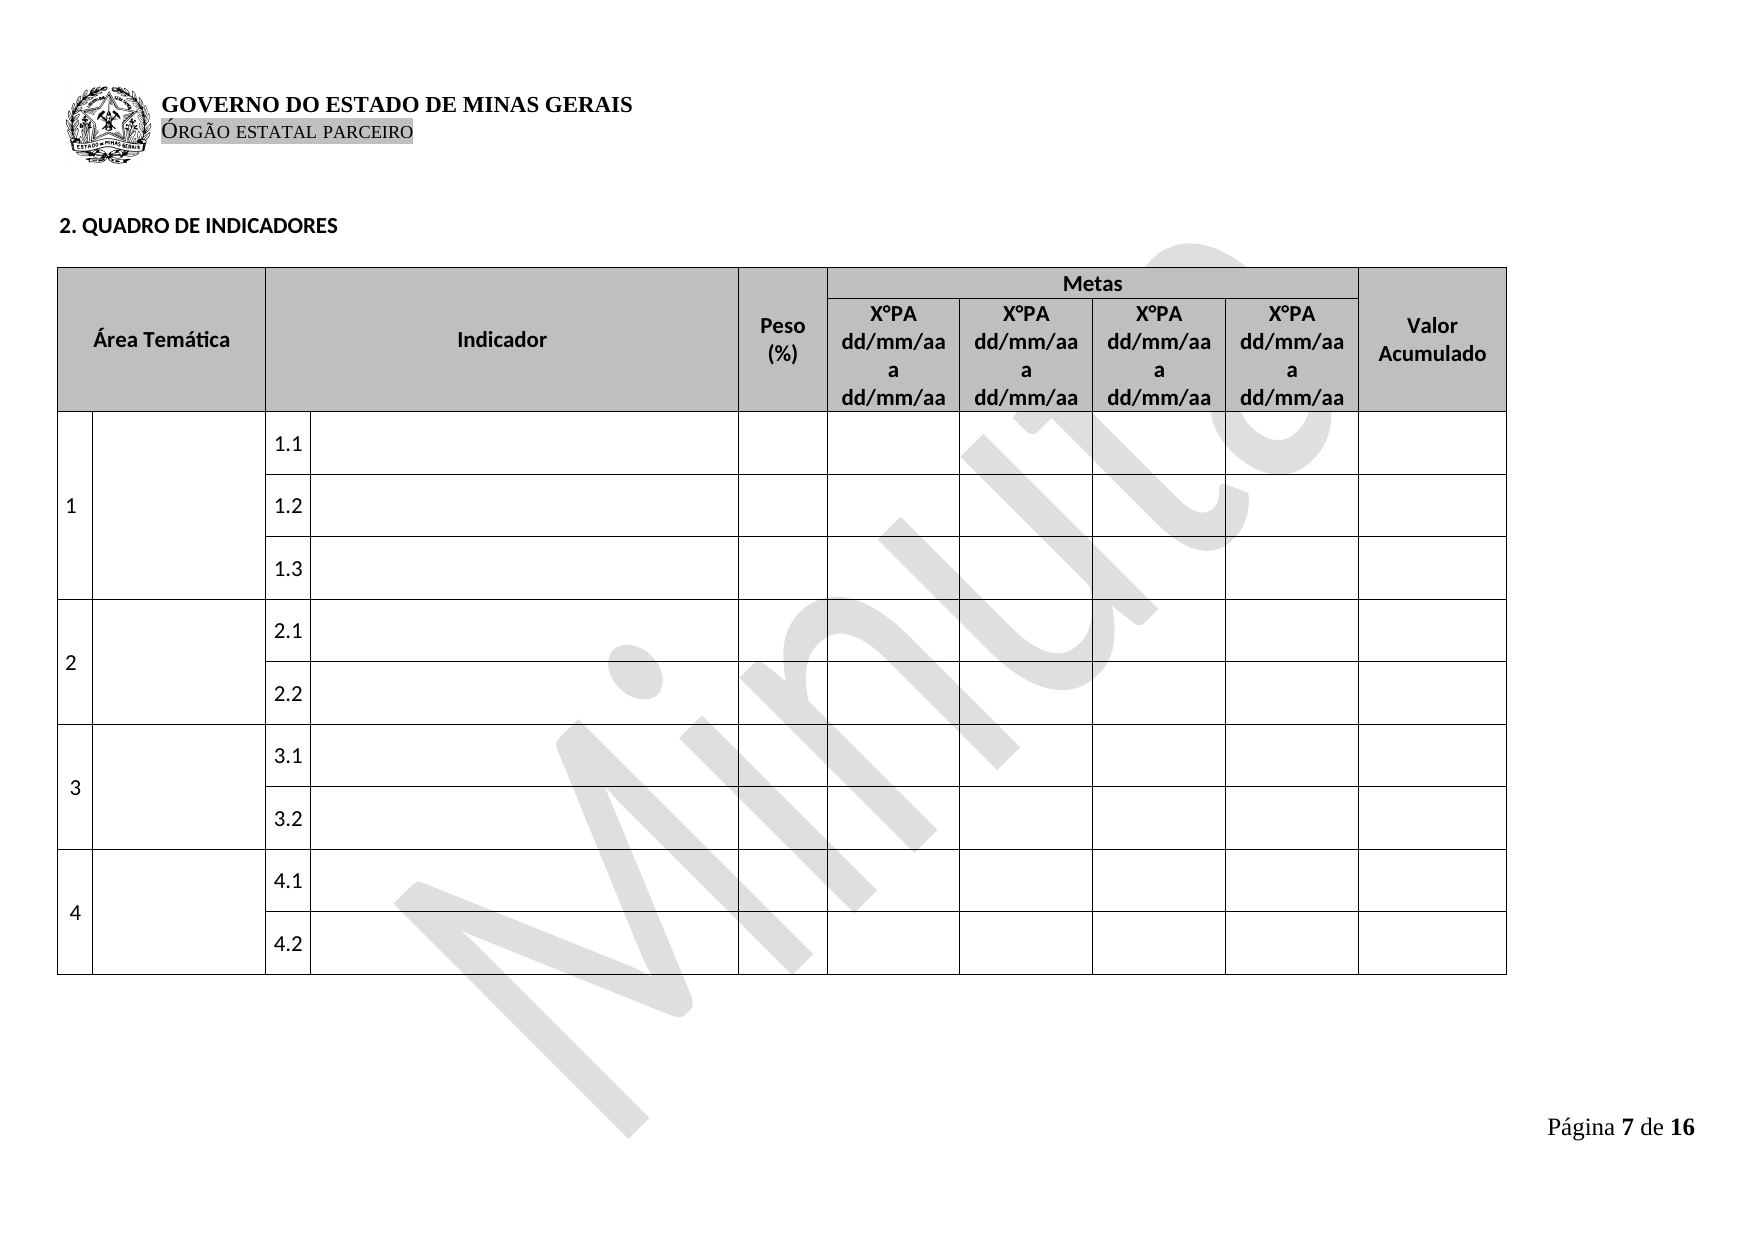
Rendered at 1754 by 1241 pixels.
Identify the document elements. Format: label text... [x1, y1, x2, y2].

table_cell 1 [58, 412, 92, 599]
table_cell [828, 412, 959, 474]
table_cell [311, 850, 738, 911]
table_cell [960, 475, 1092, 536]
table_cell [828, 787, 959, 849]
table_cell [311, 537, 738, 599]
table_cell [1359, 412, 1506, 474]
table_cell [1093, 850, 1225, 911]
table_header Metas [828, 268, 1358, 298]
table_cell [1359, 850, 1506, 911]
table_cell [739, 912, 827, 974]
table_cell [1359, 787, 1506, 849]
table_cell [311, 662, 738, 724]
table_cell [93, 600, 265, 724]
table_cell [93, 850, 265, 974]
table_header Valor Acumulado [1359, 268, 1506, 411]
table_cell 4.2 [266, 912, 310, 974]
table_cell [828, 850, 959, 911]
table_cell [1359, 475, 1506, 536]
table_cell [739, 412, 827, 474]
table_cell 1.1 [266, 412, 310, 474]
table_cell [1226, 475, 1358, 536]
table_cell [960, 850, 1092, 911]
table_cell [1093, 475, 1225, 536]
table_cell X°PA dd/mm/aa a dd/mm/aa [1226, 299, 1358, 411]
table_cell 1.2 [266, 475, 310, 536]
table_cell X°PA dd/mm/aa a dd/mm/aa [1093, 299, 1225, 411]
table_cell [960, 537, 1092, 599]
table_cell [1226, 912, 1358, 974]
table_cell [1359, 662, 1506, 724]
table_cell [1226, 412, 1358, 474]
table_cell 3 [58, 725, 92, 849]
table_header Área Temática [58, 268, 265, 411]
table_cell [1093, 912, 1225, 974]
table_cell X°PA dd/mm/aa a dd/mm/aa [828, 299, 959, 411]
table_cell [1226, 537, 1358, 599]
table_cell [1226, 600, 1358, 661]
table_cell [828, 662, 959, 724]
table_cell [739, 725, 827, 786]
table_cell [1093, 662, 1225, 724]
table_cell 3.1 [266, 725, 310, 786]
table_cell [960, 725, 1092, 786]
table_cell [93, 412, 265, 599]
table_cell [960, 412, 1092, 474]
subtitle 2. QUADRO DE INDICADORES [59, 211, 1695, 239]
table_cell X°PA dd/mm/aa a dd/mm/aa [960, 299, 1092, 411]
table_cell [960, 662, 1092, 724]
table_cell 1.3 [266, 537, 310, 599]
table_cell [828, 912, 959, 974]
table_cell [311, 600, 738, 661]
table_cell [1226, 850, 1358, 911]
table_cell [311, 912, 738, 974]
table_header Peso (%) [739, 268, 827, 411]
table_cell [1226, 725, 1358, 786]
table_cell [739, 475, 827, 536]
table_cell [828, 725, 959, 786]
table_cell 4.1 [266, 850, 310, 911]
table_cell [1226, 662, 1358, 724]
table_cell 3.2 [266, 787, 310, 849]
table_header Indicador [266, 268, 738, 411]
table_cell [739, 662, 827, 724]
table_cell [1093, 787, 1225, 849]
table_cell [960, 600, 1092, 661]
table_cell [1359, 725, 1506, 786]
table_cell [311, 475, 738, 536]
table_cell [311, 412, 738, 474]
table_cell [1093, 725, 1225, 786]
table_cell [1359, 912, 1506, 974]
table_cell [960, 787, 1092, 849]
table_cell [828, 537, 959, 599]
table_cell [1226, 787, 1358, 849]
table_cell [1359, 537, 1506, 599]
table_cell 4 [58, 850, 92, 974]
table_cell [93, 725, 265, 849]
table_cell [1093, 600, 1225, 661]
table_cell [1093, 412, 1225, 474]
table_cell [311, 725, 738, 786]
table_cell [828, 475, 959, 536]
table_cell [960, 912, 1092, 974]
table_cell [311, 787, 738, 849]
table_cell [828, 600, 959, 661]
table_cell [1359, 600, 1506, 661]
table_cell 2 [58, 600, 92, 724]
table_cell [739, 600, 827, 661]
table_cell [739, 537, 827, 599]
table_cell 2.2 [266, 662, 310, 724]
table_cell 2.1 [266, 600, 310, 661]
table_cell [1093, 537, 1225, 599]
table_cell [739, 787, 827, 849]
table_cell [739, 850, 827, 911]
